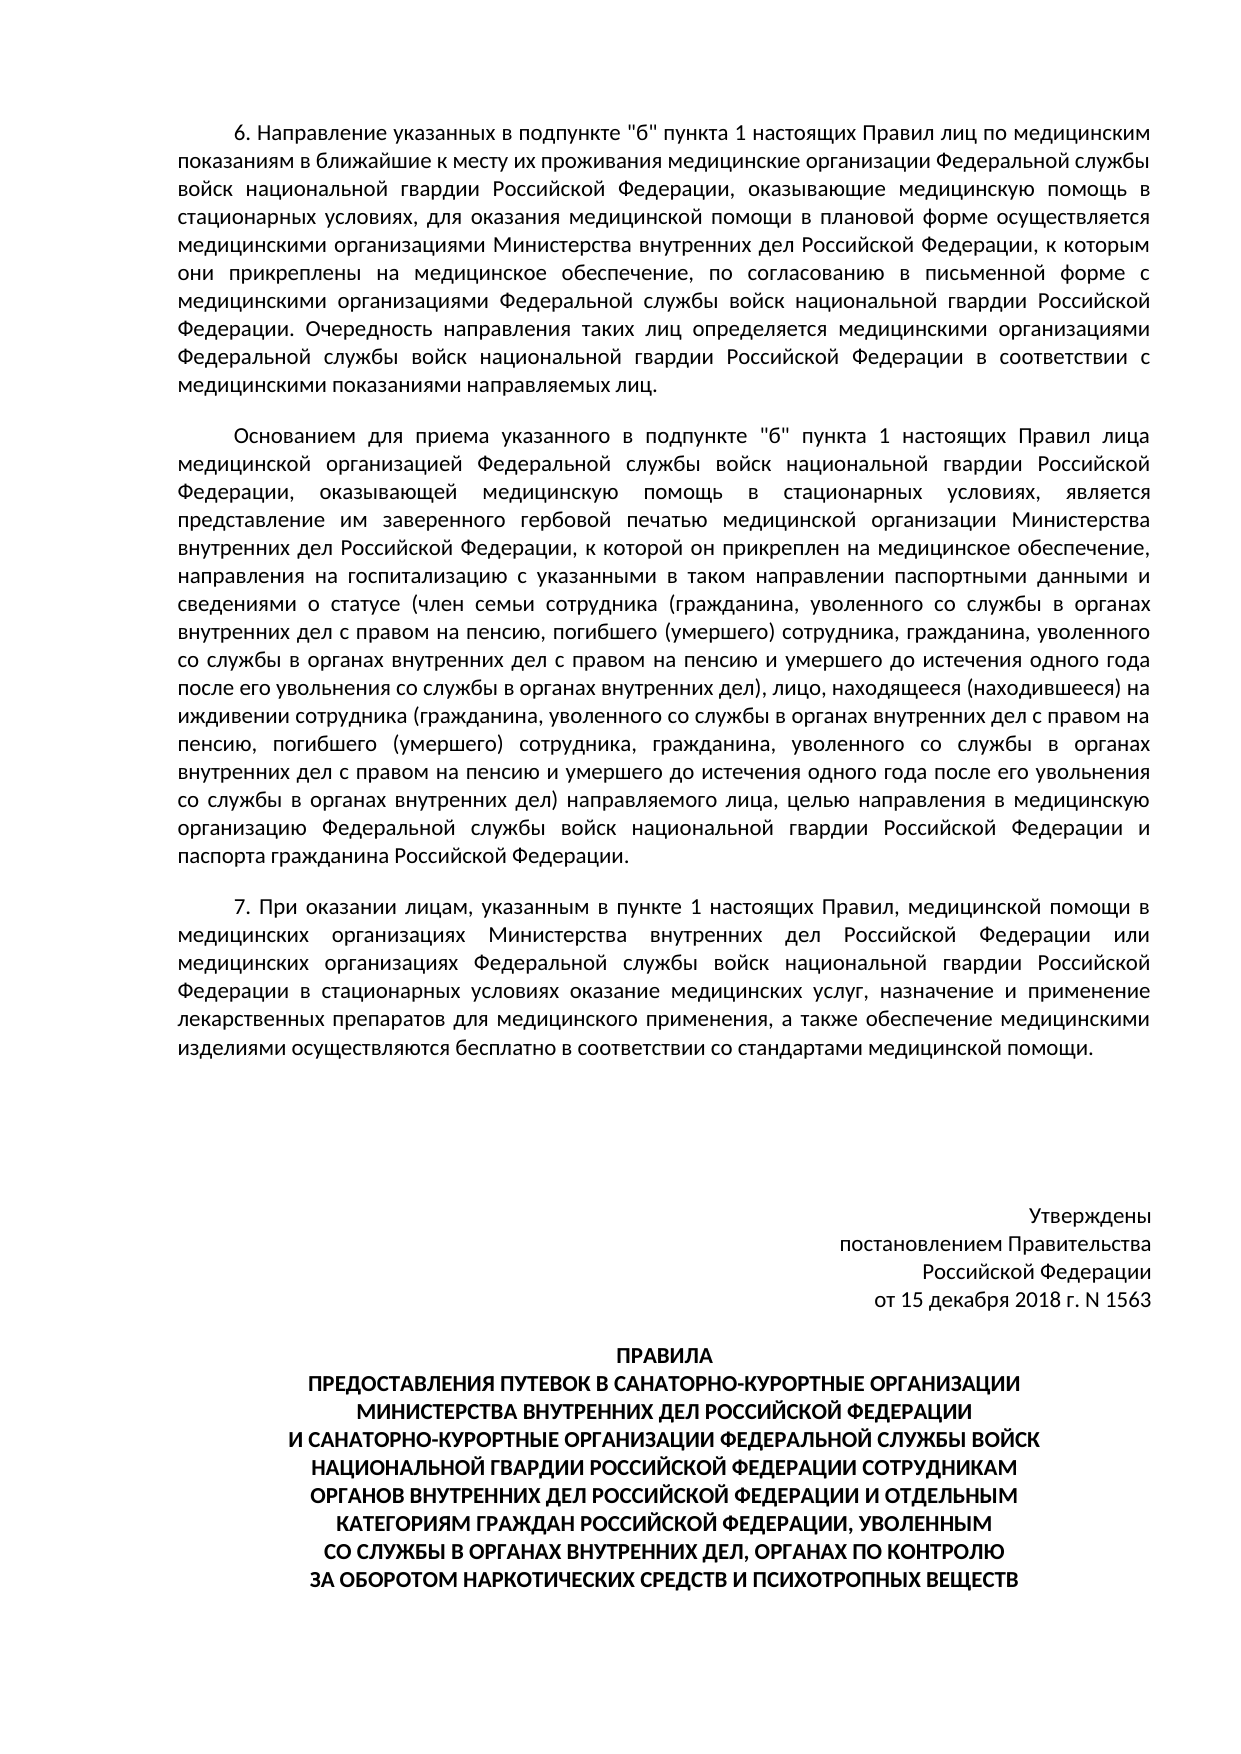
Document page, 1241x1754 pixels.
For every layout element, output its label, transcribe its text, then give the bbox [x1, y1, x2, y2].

title СО СЛУЖБЫ В ОРГАНАХ ВНУТРЕННИХ ДЕЛ, ОРГАНАХ ПО КОНТРОЛЮ [177, 1537, 1152, 1565]
text 6. Направление указанных в подпункте "б" пункта 1 настоящих Правил лиц по медицинским показаниям в ближайшие к месту их проживания медицинские организации Федеральной службы войск национальной гвардии Российской Федерации, оказывающие медицинскую помощь в стационарных условиях, для оказания медицинской помощи в плановой форме осуществляется медицинскими организациями Министерства внутренних дел Российской Федерации, к которым они прикреплены на медицинское обеспечение, по согласованию в письменной форме с медицинскими организациями Федеральной службы войск национальной гвардии Российской Федерации. Очередность направления таких лиц определяется медицинскими организациями Федеральной службы войск национальной гвардии Российской Федерации в соответствии с медицинскими показаниями направляемых лиц. [177, 118, 1152, 398]
text постановлением Правительства [177, 1229, 1152, 1257]
title ЗА ОБОРОТОМ НАРКОТИЧЕСКИХ СРЕДСТВ И ПСИХОТРОПНЫХ ВЕЩЕСТВ [177, 1565, 1152, 1593]
text от 15 декабря 2018 г. N 1563 [177, 1285, 1152, 1313]
title ПРЕДОСТАВЛЕНИЯ ПУТЕВОК В САНАТОРНО-КУРОРТНЫЕ ОРГАНИЗАЦИИ [177, 1369, 1152, 1397]
title ОРГАНОВ ВНУТРЕННИХ ДЕЛ РОССИЙСКОЙ ФЕДЕРАЦИИ И ОТДЕЛЬНЫМ [177, 1481, 1152, 1509]
title КАТЕГОРИЯМ ГРАЖДАН РОССИЙСКОЙ ФЕДЕРАЦИИ, УВОЛЕННЫМ [177, 1509, 1152, 1537]
title НАЦИОНАЛЬНОЙ ГВАРДИИ РОССИЙСКОЙ ФЕДЕРАЦИИ СОТРУДНИКАМ [177, 1453, 1152, 1481]
title ПРАВИЛА [177, 1341, 1152, 1369]
text Основанием для приема указанного в подпункте "б" пункта 1 настоящих Правил лица медицинской организацией Федеральной службы войск национальной гвардии Российской Федерации, оказывающей медицинскую помощь в стационарных условиях, является представление им заверенного гербовой печатью медицинской организации Министерства внутренних дел Российской Федерации, к которой он прикреплен на медицинское обеспечение, направления на госпитализацию с указанными в таком направлении паспортными данными и сведениями о статусе (член семьи сотрудника (гражданина, уволенного со службы в органах внутренних дел с правом на пенсию, погибшего (умершего) сотрудника, гражданина, уволенного со службы в органах внутренних дел с правом на пенсию и умершего до истечения одного года после его увольнения со службы в органах внутренних дел), лицо, находящееся (находившееся) на иждивении сотрудника (гражданина, уволенного со службы в органах внутренних дел с правом на пенсию, погибшего (умершего) сотрудника, гражданина, уволенного со службы в органах внутренних дел с правом на пенсию и умершего до истечения одного года после его увольнения со службы в органах внутренних дел) направляемого лица, целью направления в медицинскую организацию Федеральной службы войск национальной гвардии Российской Федерации и паспорта гражданина Российской Федерации. [177, 421, 1152, 869]
title И САНАТОРНО-КУРОРТНЫЕ ОРГАНИЗАЦИИ ФЕДЕРАЛЬНОЙ СЛУЖБЫ ВОЙСК [177, 1425, 1152, 1453]
text 7. При оказании лицам, указанным в пункте 1 настоящих Правил, медицинской помощи в медицинских организациях Министерства внутренних дел Российской Федерации или медицинских организациях Федеральной службы войск национальной гвардии Российской Федерации в стационарных условиях оказание медицинских услуг, назначение и применение лекарственных препаратов для медицинского применения, а также обеспечение медицинскими изделиями осуществляются бесплатно в соответствии со стандартами медицинской помощи. [177, 892, 1152, 1061]
title МИНИСТЕРСТВА ВНУТРЕННИХ ДЕЛ РОССИЙСКОЙ ФЕДЕРАЦИИ [177, 1397, 1152, 1425]
text Российской Федерации [177, 1257, 1152, 1285]
text Утверждены [177, 1201, 1152, 1229]
